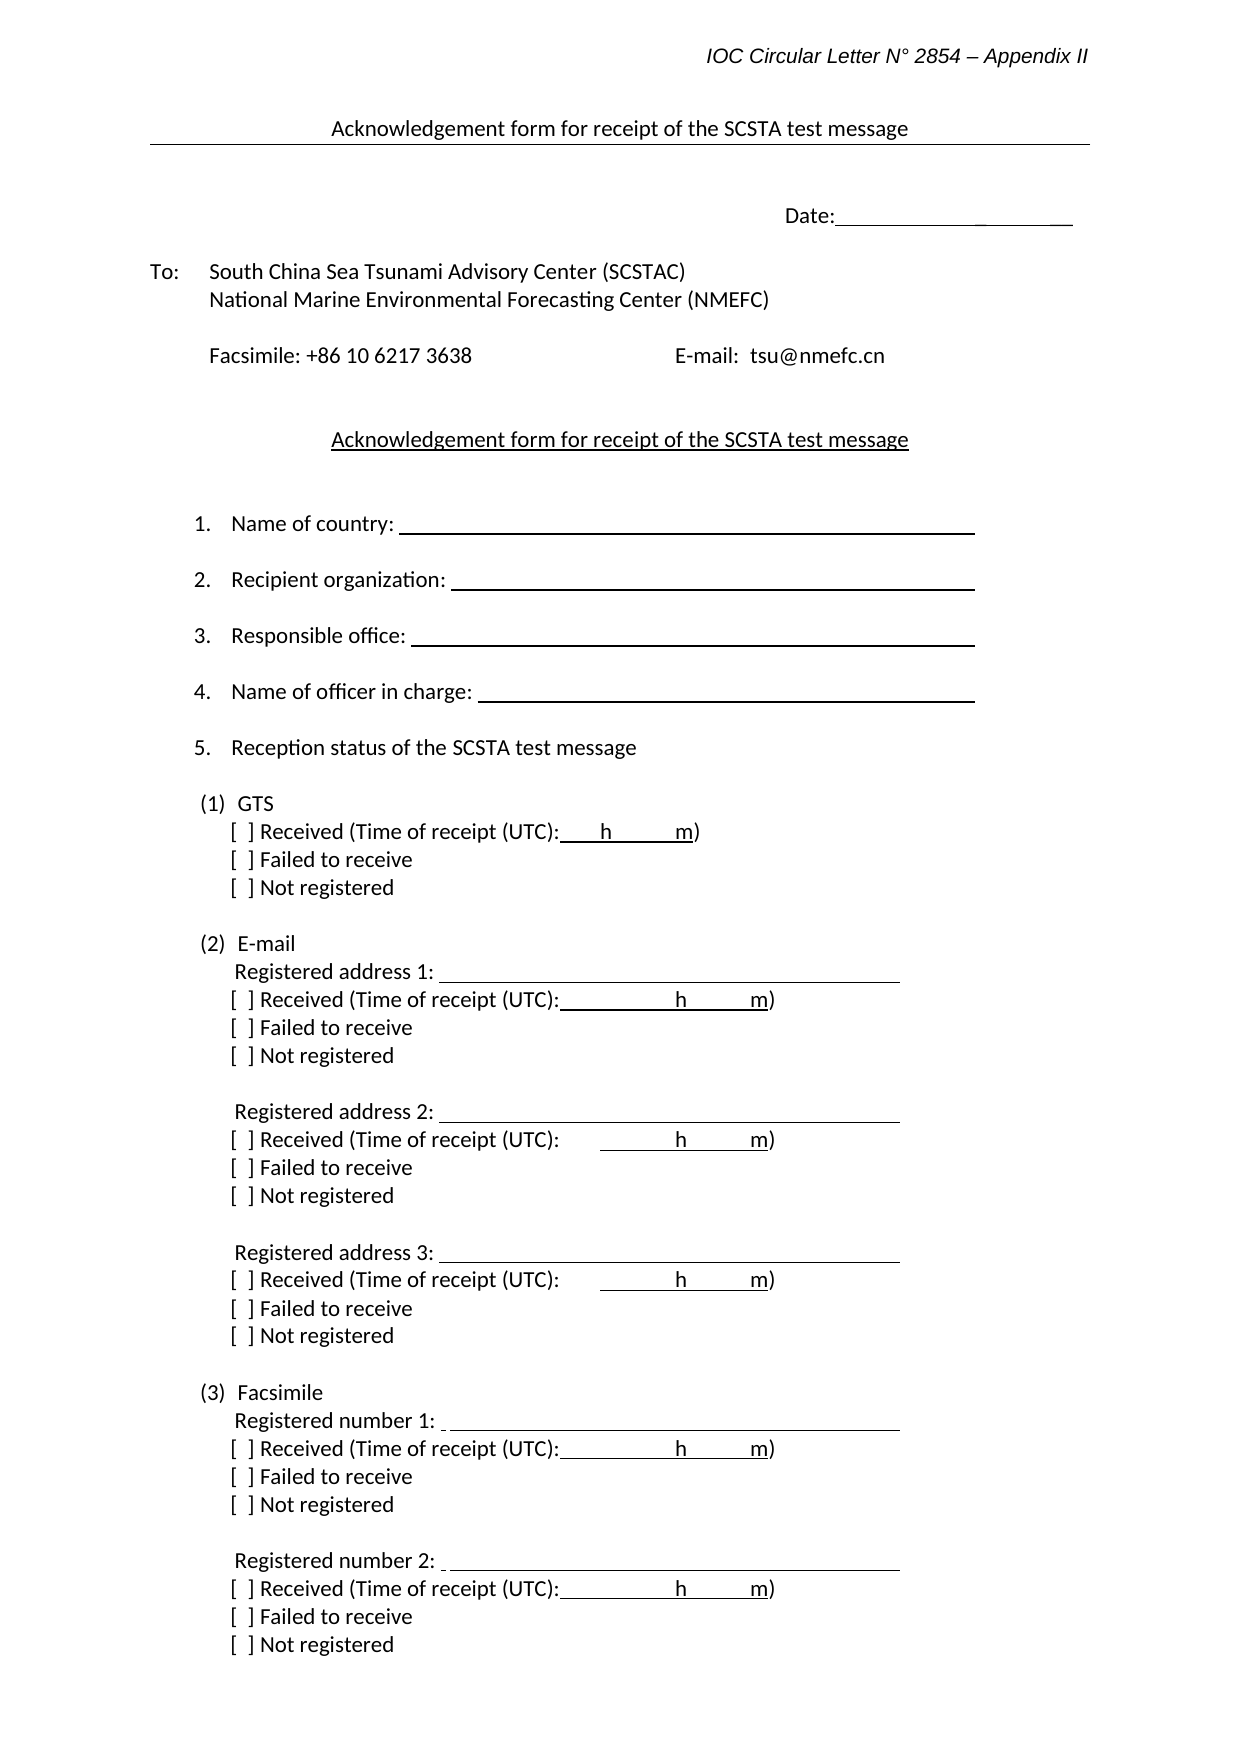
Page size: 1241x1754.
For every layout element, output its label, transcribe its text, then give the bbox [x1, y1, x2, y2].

text [ ] Not registered [150, 1630, 1090, 1658]
list GTS [200, 789, 1090, 817]
text Acknowledgement form for receipt of the SCSTA test message [150, 425, 1090, 453]
text [ ] Not registered [150, 1322, 1090, 1350]
list Reception status of the SCSTA test message [194, 733, 1090, 761]
text Registered address 2: [200, 1097, 1090, 1126]
text Registered number 2: [200, 1546, 1090, 1574]
text [ ] Failed to receive [150, 1013, 1090, 1041]
text Date: _ __ [785, 201, 1090, 229]
text Facsimile: +86 10 6217 3638 E-mail: tsu@nmefc.cn [150, 341, 1090, 369]
text [ ] Received (Time of receipt (UTC): h m) [150, 817, 1090, 845]
text [ ] Received (Time of receipt (UTC): h m) [150, 985, 1090, 1013]
text [ ] Received (Time of receipt (UTC): h m) [150, 1574, 1090, 1602]
text [ ] Received (Time of receipt (UTC): h m) [150, 1434, 1090, 1462]
list E-mail [200, 929, 1090, 957]
text [ ] Not registered [150, 1182, 1090, 1209]
text [ ] Failed to receive [150, 1294, 1090, 1322]
text Registered address 1: [200, 957, 1090, 985]
text [ ] Received (Time of receipt (UTC): h m) [150, 1126, 1090, 1153]
text [ ] Not registered [150, 1490, 1090, 1518]
text [ ] Not registered [150, 873, 1090, 901]
text [ ] Failed to receive [150, 1153, 1090, 1182]
text To: South China Sea Tsunami Advisory Center (SCSTAC) [150, 257, 1090, 285]
text [ ] Received (Time of receipt (UTC): h m) [150, 1266, 1090, 1294]
text [ ] Failed to receive [150, 1462, 1090, 1490]
text [ ] Failed to receive [150, 1602, 1090, 1630]
text Acknowledgement form for receipt of the SCSTA test message [150, 114, 1090, 144]
text Registered address 3: [200, 1238, 1090, 1266]
list Recipient organization: [194, 565, 1090, 593]
list Name of country: [194, 509, 1090, 537]
text [ ] Failed to receive [150, 845, 1090, 873]
text National Marine Environmental Forecasting Center (NMEFC) [150, 285, 1090, 313]
list Name of officer in charge: [194, 677, 1090, 705]
list Responsible office: [194, 621, 1090, 649]
list Facsimile [200, 1378, 1090, 1406]
text [ ] Not registered [150, 1041, 1090, 1069]
text Registered number 1: [200, 1406, 1090, 1434]
